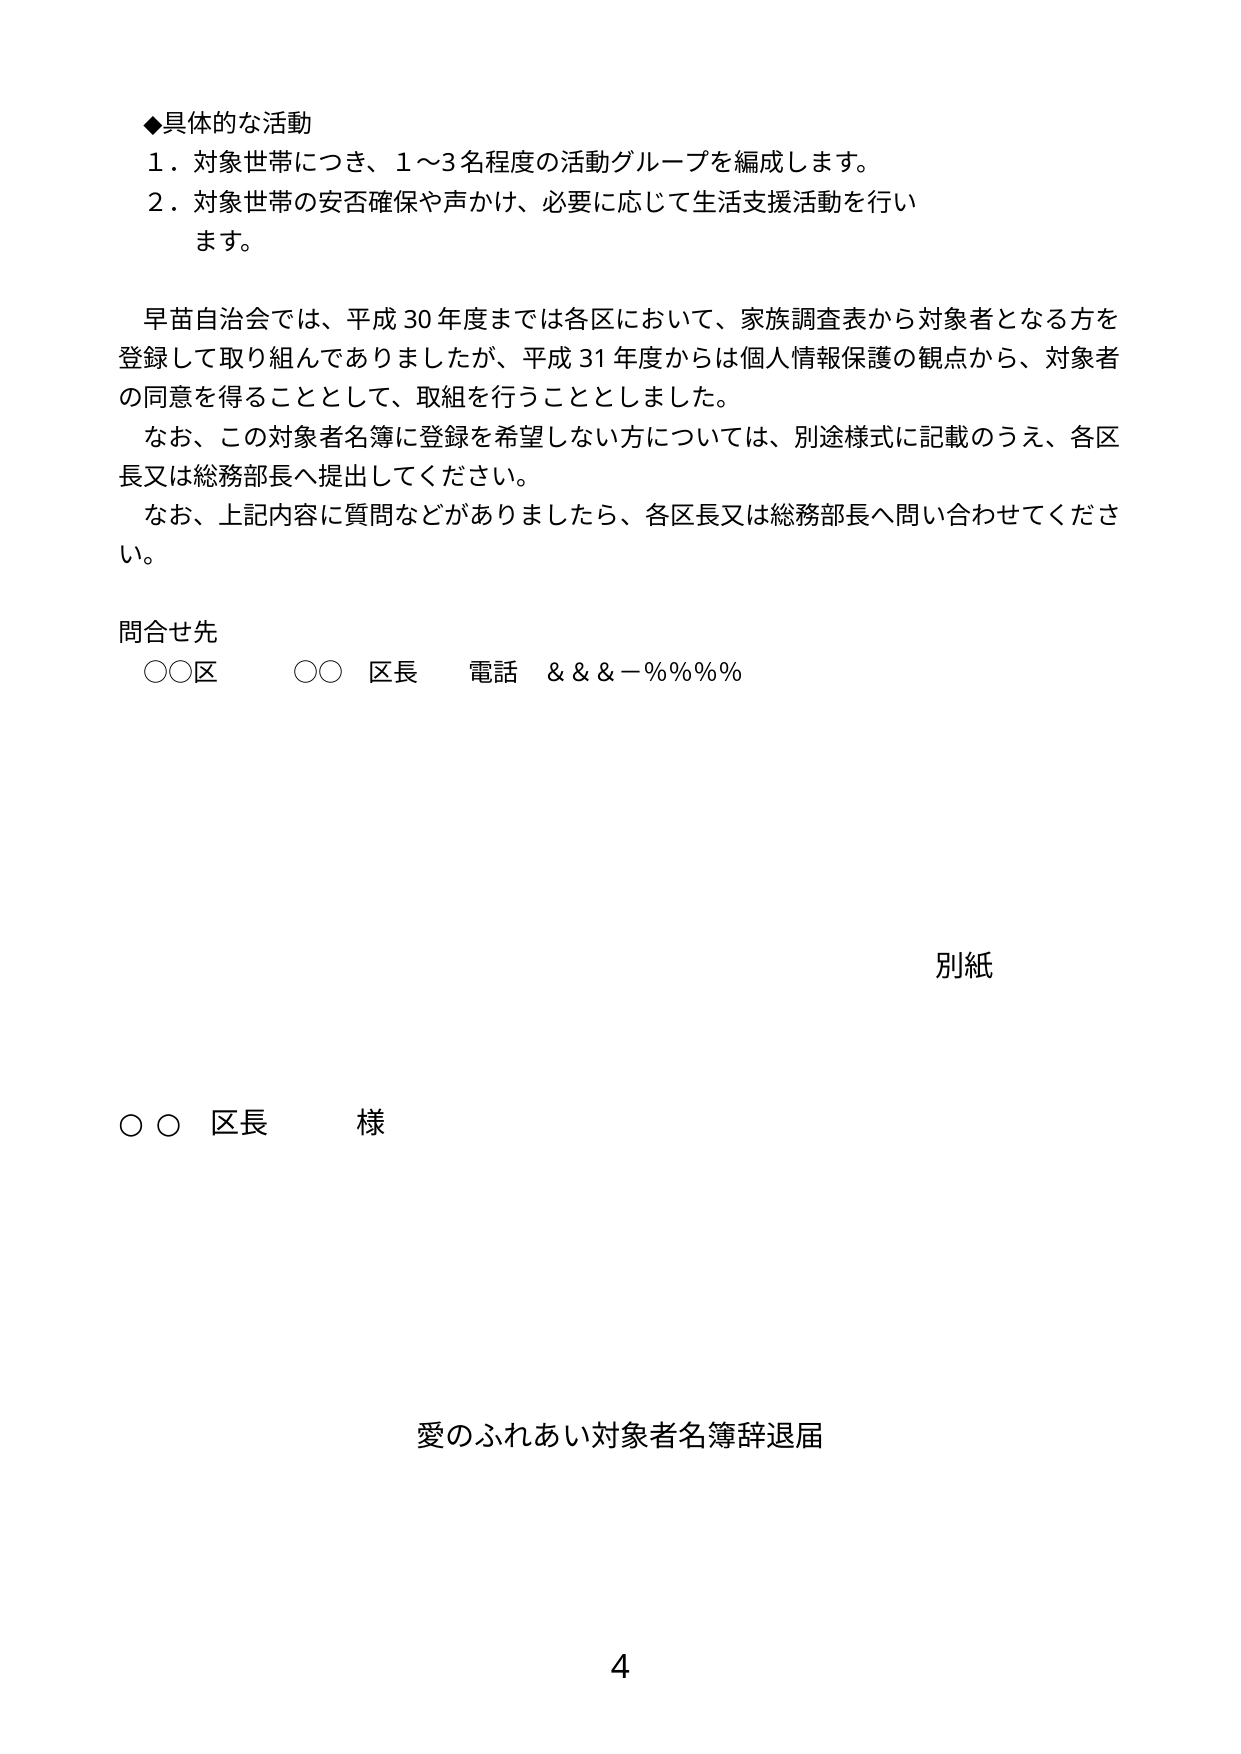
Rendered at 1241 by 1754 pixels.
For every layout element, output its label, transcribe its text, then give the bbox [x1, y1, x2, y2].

text 愛のふれあい対象者名簿辞退届 [118, 1395, 1122, 1473]
text ２．対象世帯の安否確保や声かけ、必要に応じて生活支援活動を行い [118, 181, 1122, 220]
list ○ 区長 様 [118, 1081, 1122, 1160]
text １．対象世帯につき、１〜3名程度の活動グループを編成します。 [118, 141, 1122, 181]
text ます。 [118, 220, 1122, 259]
text 問合せ先 [118, 611, 1122, 651]
text ◆具体的な活動 [118, 102, 1122, 141]
text 別紙 [118, 925, 1122, 1003]
text なお、上記内容に質問などがありましたら、各区長又は総務部長へ問い合わせてください。 [118, 494, 1122, 572]
text なお、この対象者名簿に登録を希望しない方については、別途様式に記載のうえ、各区長又は総務部長へ提出してください。 [118, 416, 1122, 494]
text 早苗自治会では、平成30年度までは各区において、家族調査表から対象者となる方を登録して取り組んでありましたが、平成31年度からは個人情報保護の観点から、対象者の同意を得ることとして、取組を行うこととしました。 [118, 298, 1122, 416]
text ○○区 ○○ 区長 電話 ＆＆＆－％％％％ [118, 651, 1122, 690]
